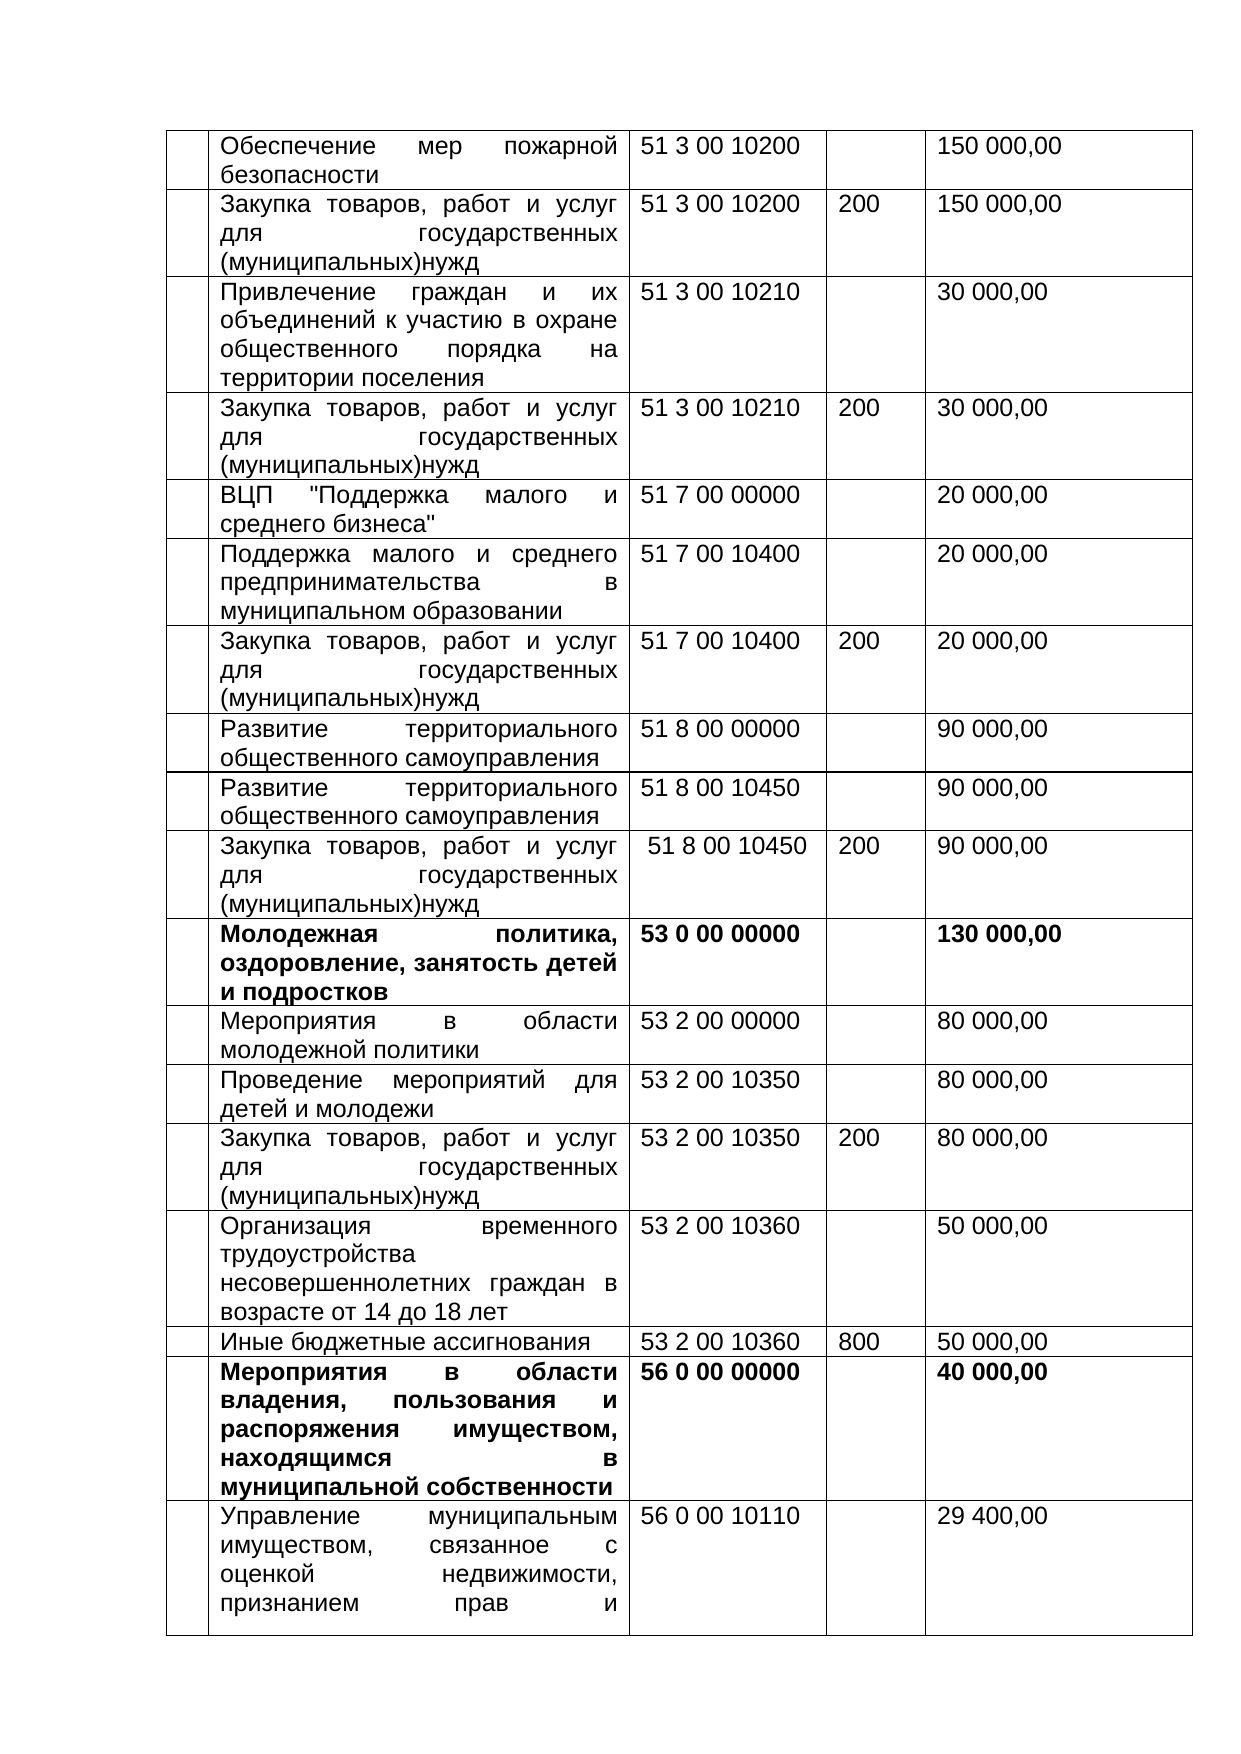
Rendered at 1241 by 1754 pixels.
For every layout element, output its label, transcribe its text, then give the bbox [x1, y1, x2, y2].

table_cell [167, 1327, 208, 1356]
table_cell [209, 1501, 629, 1635]
table_cell [167, 1006, 208, 1064]
table_cell Молодежная политика, оздоровление, занятость детей и подростков [209, 919, 629, 1005]
table_cell 53 2 00 10350 [630, 1065, 826, 1122]
table_cell 40 000,00 [926, 1357, 1192, 1500]
table_cell [167, 626, 208, 713]
table_cell Закупка товаров, работ и услуг для государственных (муниципальных)нужд [209, 393, 629, 479]
table_cell 53 0 00 00000 [630, 919, 826, 1005]
table_cell Закупка товаров, работ и услуг для государственных (муниципальных)нужд [209, 1124, 629, 1210]
table_cell 90 000,00 [926, 831, 1192, 918]
table_cell Мероприятия в области молодежной политики [209, 1006, 629, 1064]
table_cell [827, 1357, 925, 1500]
table_cell 56 0 00 00000 [630, 1357, 826, 1500]
table_cell [827, 131, 925, 188]
table_cell 51 7 00 00000 [630, 480, 826, 538]
table_cell 800 [827, 1327, 925, 1356]
table_cell ВЦП "Поддержка малого и среднего бизнеса" [209, 480, 629, 538]
table_cell 53 2 00 00000 [630, 1006, 826, 1064]
table_cell [167, 190, 208, 276]
table_cell 51 3 00 10200 [630, 131, 826, 188]
table_cell [167, 393, 208, 479]
table_cell Развитие территориального общественного самоуправления [209, 714, 629, 771]
table_cell 90 000,00 [926, 714, 1192, 771]
table_cell [827, 1211, 925, 1326]
table_cell 30 000,00 [926, 277, 1192, 392]
table_cell 30 000,00 [926, 393, 1192, 479]
table_cell 51 3 00 10210 [630, 277, 826, 392]
table_cell 200 [827, 1124, 925, 1210]
table_cell [827, 773, 925, 830]
table_cell 53 2 00 10360 [630, 1327, 826, 1356]
table_cell 130 000,00 [926, 919, 1192, 1005]
table_cell [827, 714, 925, 771]
table_cell Закупка товаров, работ и услуг для государственных (муниципальных)нужд [209, 626, 629, 713]
table_cell [827, 1501, 925, 1635]
table_cell 53 2 00 10350 [630, 1124, 826, 1210]
table_cell 51 3 00 10200 [630, 190, 826, 276]
table_cell 29 400,00 [926, 1501, 1192, 1635]
table_cell [167, 831, 208, 918]
table_cell 51 7 00 10400 [630, 539, 826, 625]
table_cell [167, 539, 208, 625]
table_cell 20 000,00 [926, 480, 1192, 538]
table_cell 200 [827, 190, 925, 276]
table_cell [827, 277, 925, 392]
table_cell 50 000,00 [926, 1327, 1192, 1356]
table_cell [827, 919, 925, 1005]
table_cell 80 000,00 [926, 1065, 1192, 1122]
table_cell [167, 714, 208, 771]
table_cell [167, 1357, 208, 1500]
table_cell [167, 1124, 208, 1210]
table_cell [827, 1065, 925, 1122]
table_cell 53 2 00 10360 [630, 1211, 826, 1326]
table_cell 80 000,00 [926, 1124, 1192, 1210]
table_cell [167, 131, 208, 188]
table_cell 80 000,00 [926, 1006, 1192, 1064]
table_cell Поддержка малого и среднего предпринимательства в муниципальном образовании [209, 539, 629, 625]
table_cell [167, 1211, 208, 1326]
table_cell 200 [827, 626, 925, 713]
table_cell 51 7 00 10400 [630, 626, 826, 713]
table_cell [167, 1501, 208, 1635]
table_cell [209, 190, 629, 276]
table_cell Мероприятия в области владения, пользования и распоряжения имуществом, находящимся в муниципальной собственности [209, 1357, 629, 1500]
table_cell Проведение мероприятий для детей и молодежи [209, 1065, 629, 1122]
table_cell Закупка товаров, работ и услуг для государственных (муниципальных)нужд [209, 831, 629, 918]
table_cell [827, 1006, 925, 1064]
table_cell 51 8 00 10450 [630, 773, 826, 830]
table_cell 150 000,00 [926, 131, 1192, 188]
table_cell [167, 773, 208, 830]
table_cell 200 [827, 831, 925, 918]
table_cell [167, 480, 208, 538]
table_cell Организация временного трудоустройства несовершеннолетних граждан в возрасте от 14 до 18 лет [209, 1211, 629, 1326]
table_cell 56 0 00 10110 [630, 1501, 826, 1635]
table_cell [167, 919, 208, 1005]
table_cell 150 000,00 [926, 190, 1192, 276]
table_cell 20 000,00 [926, 539, 1192, 625]
table_cell 51 8 00 10450 [630, 831, 826, 918]
table_cell [167, 277, 208, 392]
table_cell [827, 480, 925, 538]
table_cell 51 8 00 00000 [630, 714, 826, 771]
table_cell 20 000,00 [926, 626, 1192, 713]
table_cell 50 000,00 [926, 1211, 1192, 1326]
table_cell 51 3 00 10210 [630, 393, 826, 479]
table_cell Привлечение граждан и их объединений к участию в охране общественного порядка на территории поселения [209, 277, 629, 392]
table_cell [167, 1065, 208, 1122]
table_cell Развитие территориального общественного самоуправления [209, 773, 629, 830]
table_cell 200 [827, 393, 925, 479]
table_cell Обеспечение мер пожарной безопасности [209, 131, 629, 188]
table_cell Иные бюджетные ассигнования [209, 1327, 629, 1356]
table_cell 90 000,00 [926, 773, 1192, 830]
table_cell [827, 539, 925, 625]
